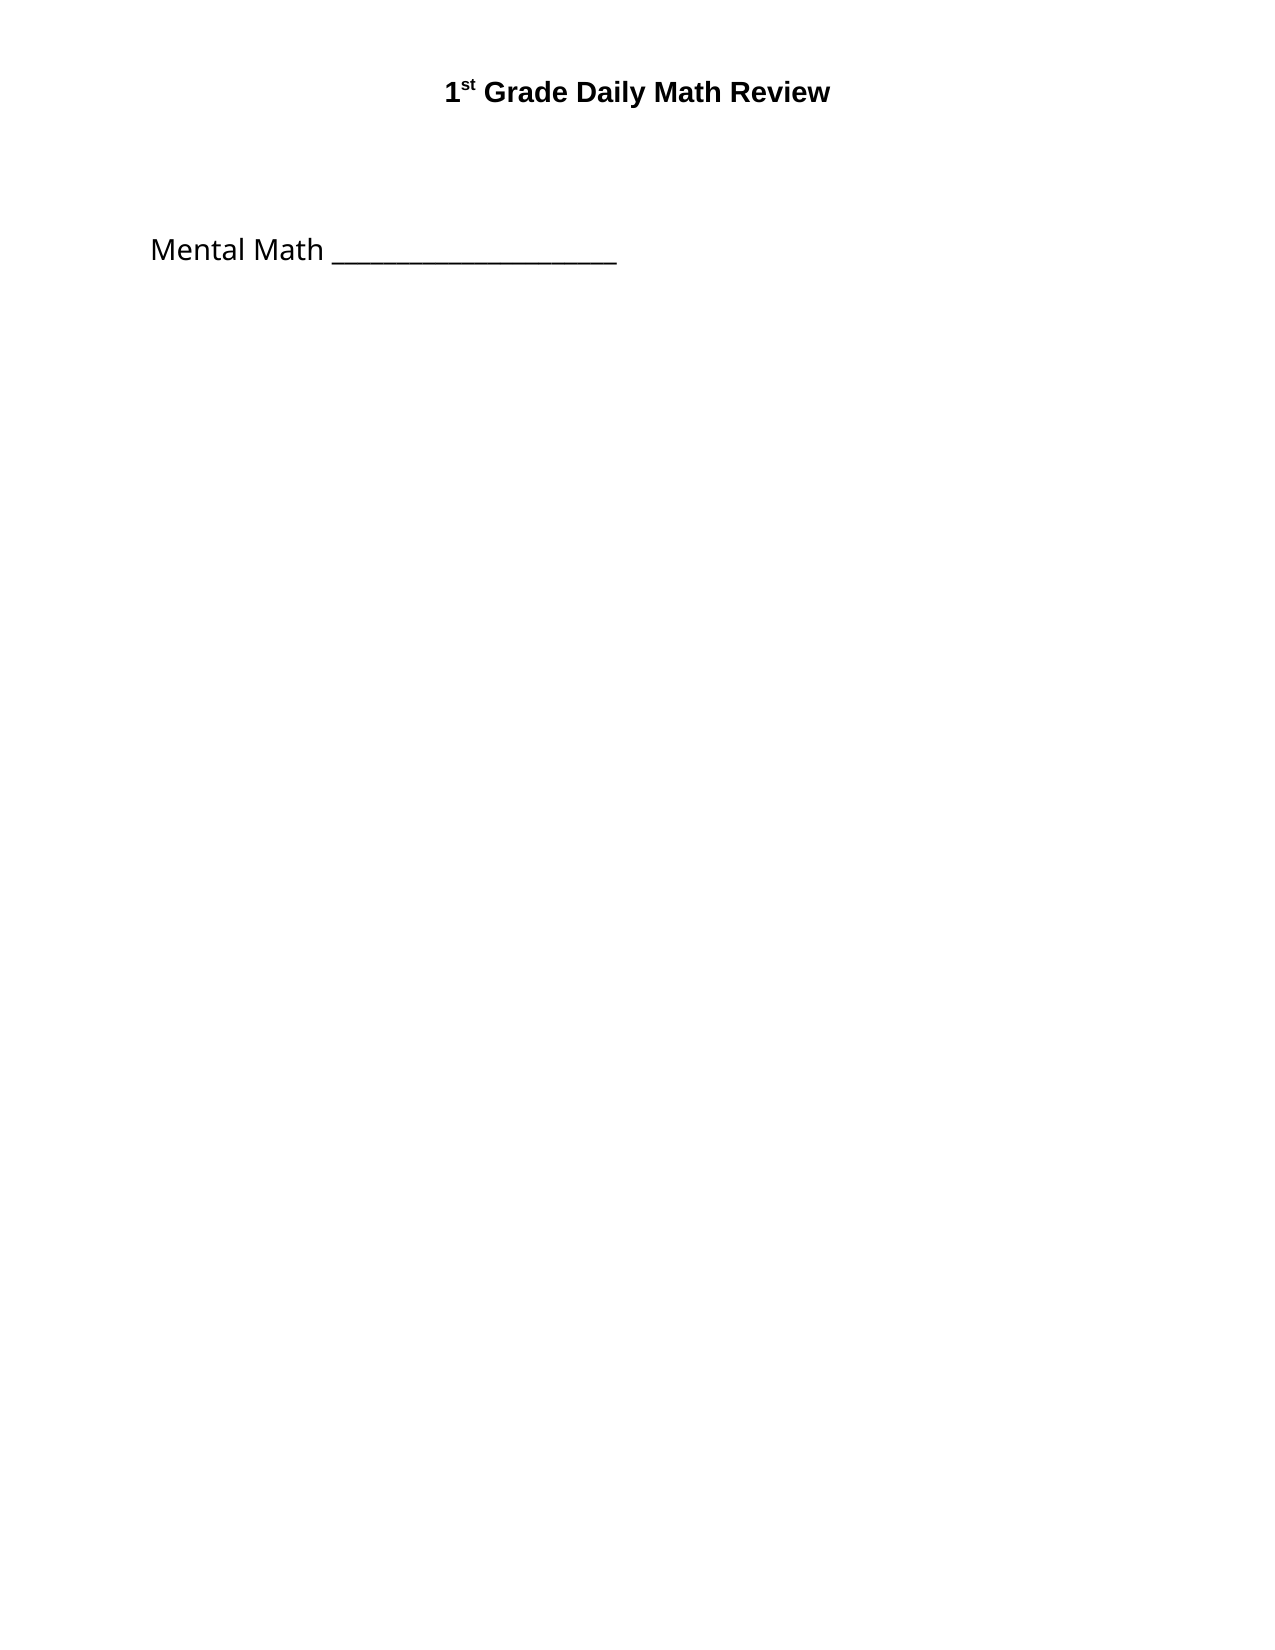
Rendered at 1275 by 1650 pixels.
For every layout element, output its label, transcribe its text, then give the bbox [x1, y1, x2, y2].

text Mental Math ______________________ [150, 229, 1125, 269]
